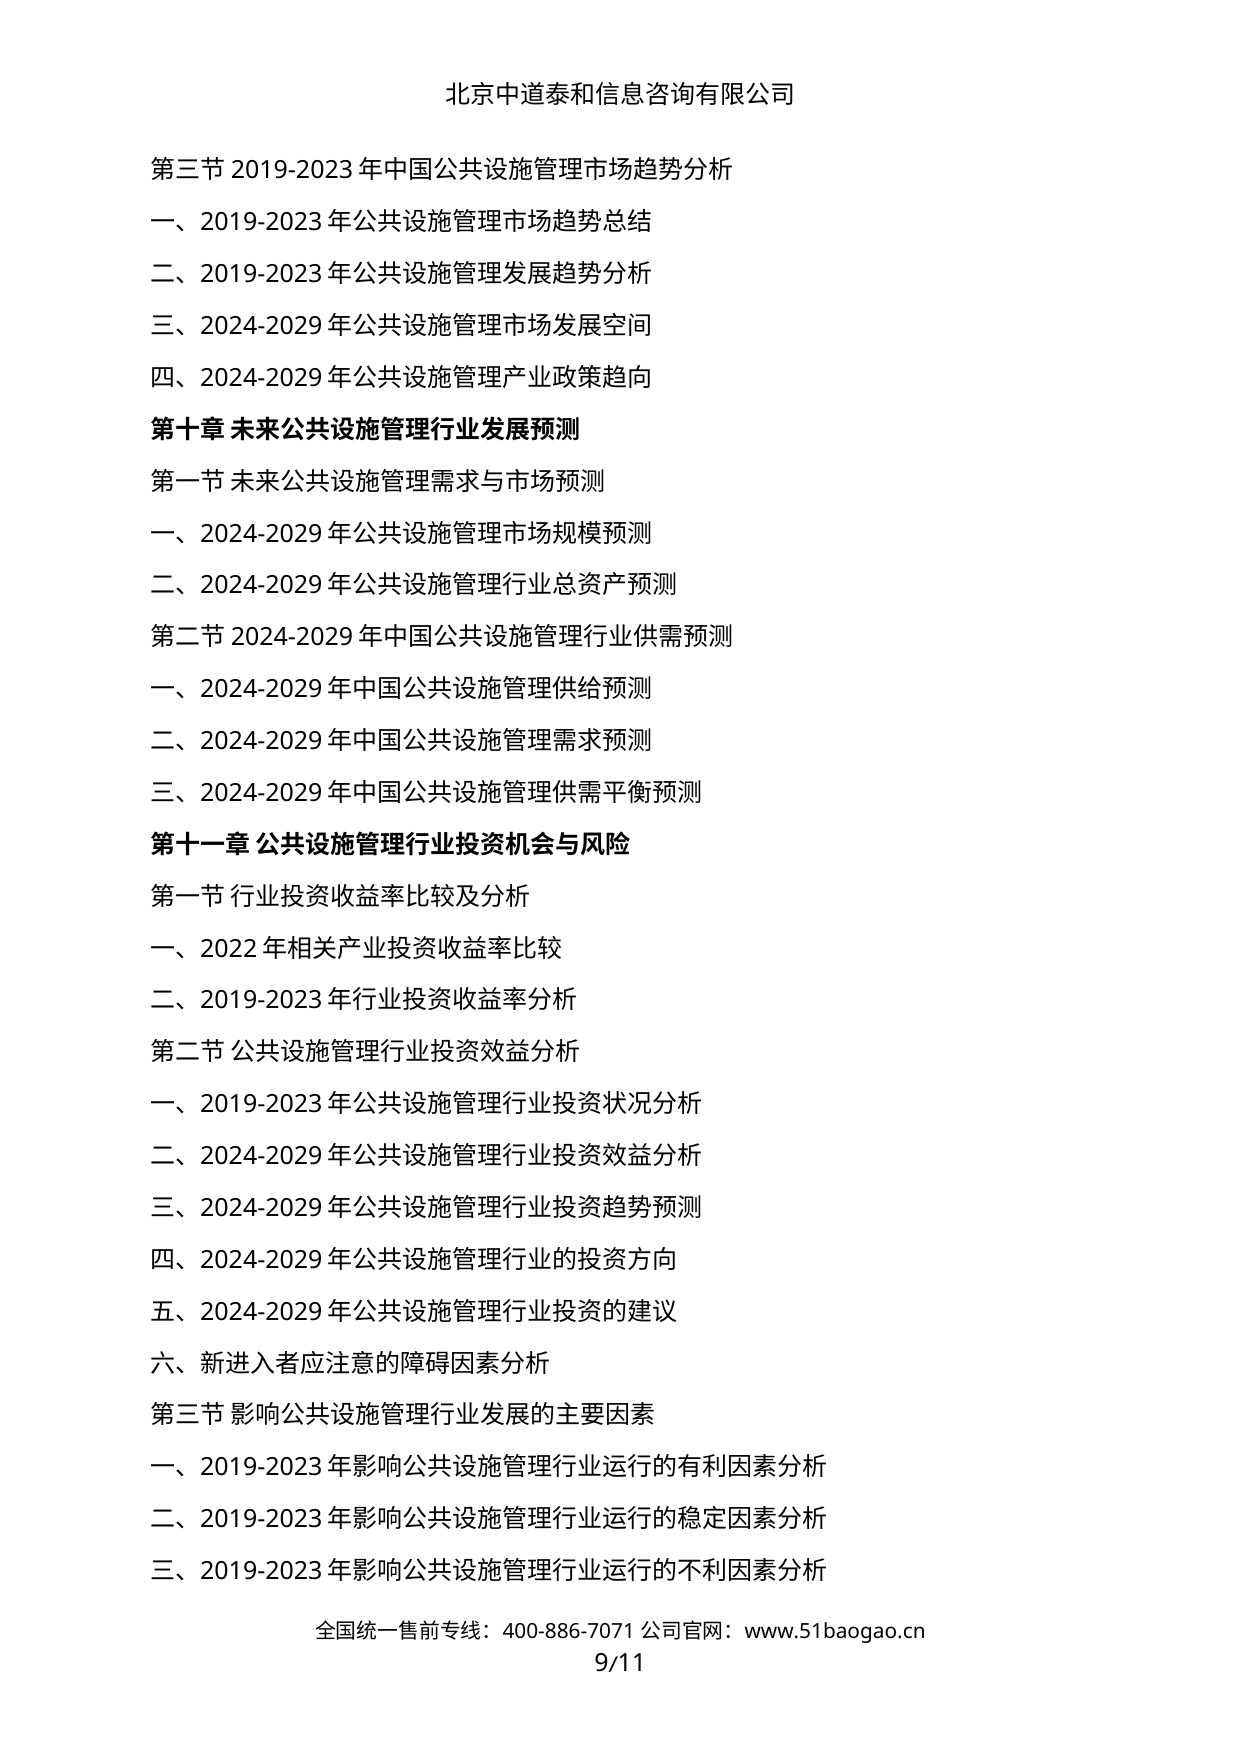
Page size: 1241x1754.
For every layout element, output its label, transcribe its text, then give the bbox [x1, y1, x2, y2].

text 二、2024-2029年公共设施管理行业投资效益分析 [150, 1136, 1090, 1172]
text 第十一章 公共设施管理行业投资机会与风险 [150, 824, 1090, 861]
text 一、2024-2029年中国公共设施管理供给预测 [150, 669, 1090, 705]
text 一、2019-2023年公共设施管理行业投资状况分析 [150, 1084, 1090, 1120]
text 第一节 未来公共设施管理需求与市场预测 [150, 461, 1090, 497]
text 第一节 行业投资收益率比较及分析 [150, 876, 1090, 912]
text 三、2019-2023年影响公共设施管理行业运行的不利因素分析 [150, 1551, 1090, 1587]
text 第二节 公共设施管理行业投资效益分析 [150, 1032, 1090, 1068]
text 三、2024-2029年中国公共设施管理供需平衡预测 [150, 772, 1090, 809]
text 一、2019-2023年影响公共设施管理行业运行的有利因素分析 [150, 1447, 1090, 1483]
text 第十章 未来公共设施管理行业发展预测 [150, 409, 1090, 446]
text 第二节 2024-2029年中国公共设施管理行业供需预测 [150, 617, 1090, 653]
text 二、2019-2023年影响公共设施管理行业运行的稳定因素分析 [150, 1499, 1090, 1535]
text 二、2019-2023年公共设施管理发展趋势分析 [150, 254, 1090, 290]
text 二、2024-2029年公共设施管理行业总资产预测 [150, 565, 1090, 601]
text 一、2024-2029年公共设施管理市场规模预测 [150, 513, 1090, 549]
text 一、2022年相关产业投资收益率比较 [150, 928, 1090, 964]
text 一、2019-2023年公共设施管理市场趋势总结 [150, 202, 1090, 238]
text 三、2024-2029年公共设施管理市场发展空间 [150, 306, 1090, 342]
text 五、2024-2029年公共设施管理行业投资的建议 [150, 1291, 1090, 1327]
text 二、2019-2023年行业投资收益率分析 [150, 980, 1090, 1016]
text 四、2024-2029年公共设施管理产业政策趋向 [150, 357, 1090, 394]
text 六、新进入者应注意的障碍因素分析 [150, 1343, 1090, 1379]
text 四、2024-2029年公共设施管理行业的投资方向 [150, 1239, 1090, 1276]
text 三、2024-2029年公共设施管理行业投资趋势预测 [150, 1187, 1090, 1224]
text 第三节 影响公共设施管理行业发展的主要因素 [150, 1395, 1090, 1431]
text 二、2024-2029年中国公共设施管理需求预测 [150, 721, 1090, 757]
text 第三节 2019-2023年中国公共设施管理市场趋势分析 [150, 150, 1090, 186]
